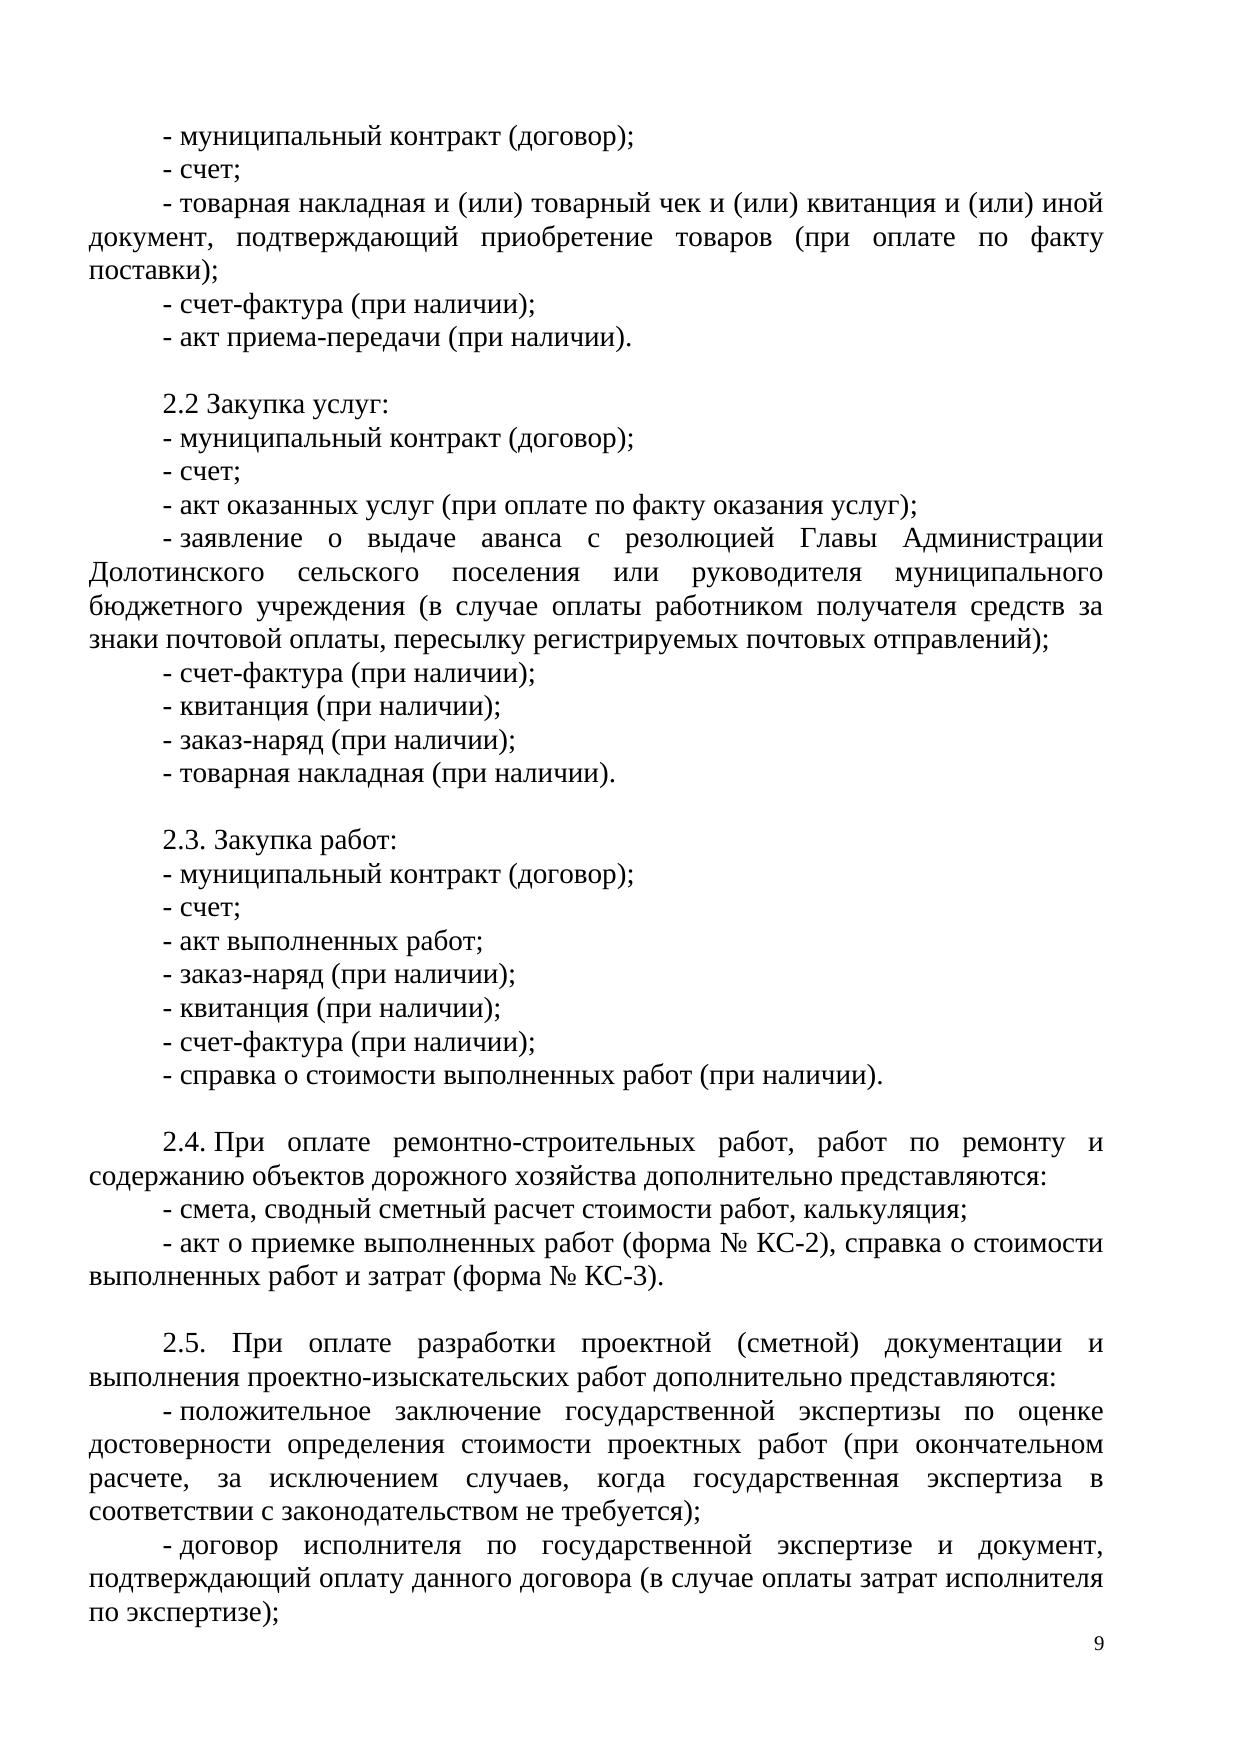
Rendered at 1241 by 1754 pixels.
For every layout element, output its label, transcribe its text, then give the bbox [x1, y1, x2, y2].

text - муниципальный контракт (договор); [89, 856, 1104, 889]
text - муниципальный контракт (договор); [89, 420, 1104, 453]
text - положительное заключение государственной экспертизы по оценке достоверности определения стоимости проектных работ (при окончательном расчете, за исключением случаев, когда государственная экспертиза в соответствии с законодательством не требуется); [89, 1393, 1104, 1527]
text - справка о стоимости выполненных работ (при наличии). [89, 1057, 1104, 1091]
text - товарная накладная (при наличии). [89, 755, 1104, 789]
text - смета, сводный сметный расчет стоимости работ, калькуляция; [89, 1191, 1104, 1225]
text - счет-фактура (при наличии); [89, 655, 1104, 688]
text - договор исполнителя по государственной экспертизе и документ, подтверждающий оплату данного договора (в случае оплаты затрат исполнителя по экспертизе); [89, 1527, 1104, 1627]
text - заказ-наряд (при наличии); [89, 722, 1104, 755]
text - счет; [89, 453, 1104, 487]
text 2.5. При оплате разработки проектной (сметной) документации и выполнения проектно-изыскательских работ дополнительно представляются: [89, 1326, 1104, 1393]
text 2.3. Закупка работ: [89, 822, 1104, 856]
text - акт о приемке выполненных работ (форма № КС-2), справка о стоимости выполненных работ и затрат (форма № КС-3). [89, 1225, 1104, 1292]
text - заказ-наряд (при наличии); [89, 957, 1104, 990]
text - счет-фактура (при наличии); [89, 1024, 1104, 1057]
text 2.2 Закупка услуг: [89, 386, 1104, 420]
text - заявление о выдаче аванса с резолюцией Главы Администрации Долотинского сельского поселения или руководителя муниципального бюджетного учреждения (в случае оплаты работником получателя средств за знаки почтовой оплаты, пересылку регистрируемых почтовых отправлений); [89, 521, 1104, 655]
text - акт выполненных работ; [89, 923, 1104, 957]
text - квитанция (при наличии); [89, 688, 1104, 722]
text - акт приема-передачи (при наличии). [89, 319, 1104, 353]
text - товарная накладная и (или) товарный чек и (или) квитанция и (или) иной документ, подтверждающий приобретение товаров (при оплате по факту поставки); [89, 185, 1104, 286]
text - квитанция (при наличии); [89, 990, 1104, 1024]
text - счет-фактура (при наличии); [89, 286, 1104, 319]
text - муниципальный контракт (договор); [89, 118, 1104, 152]
text - счет; [89, 889, 1104, 923]
text 2.4. При оплате ремонтно-строительных работ, работ по ремонту и содержанию объектов дорожного хозяйства дополнительно представляются: [89, 1124, 1104, 1191]
text - акт оказанных услуг (при оплате по факту оказания услуг); [89, 487, 1104, 521]
text - счет; [89, 152, 1104, 185]
